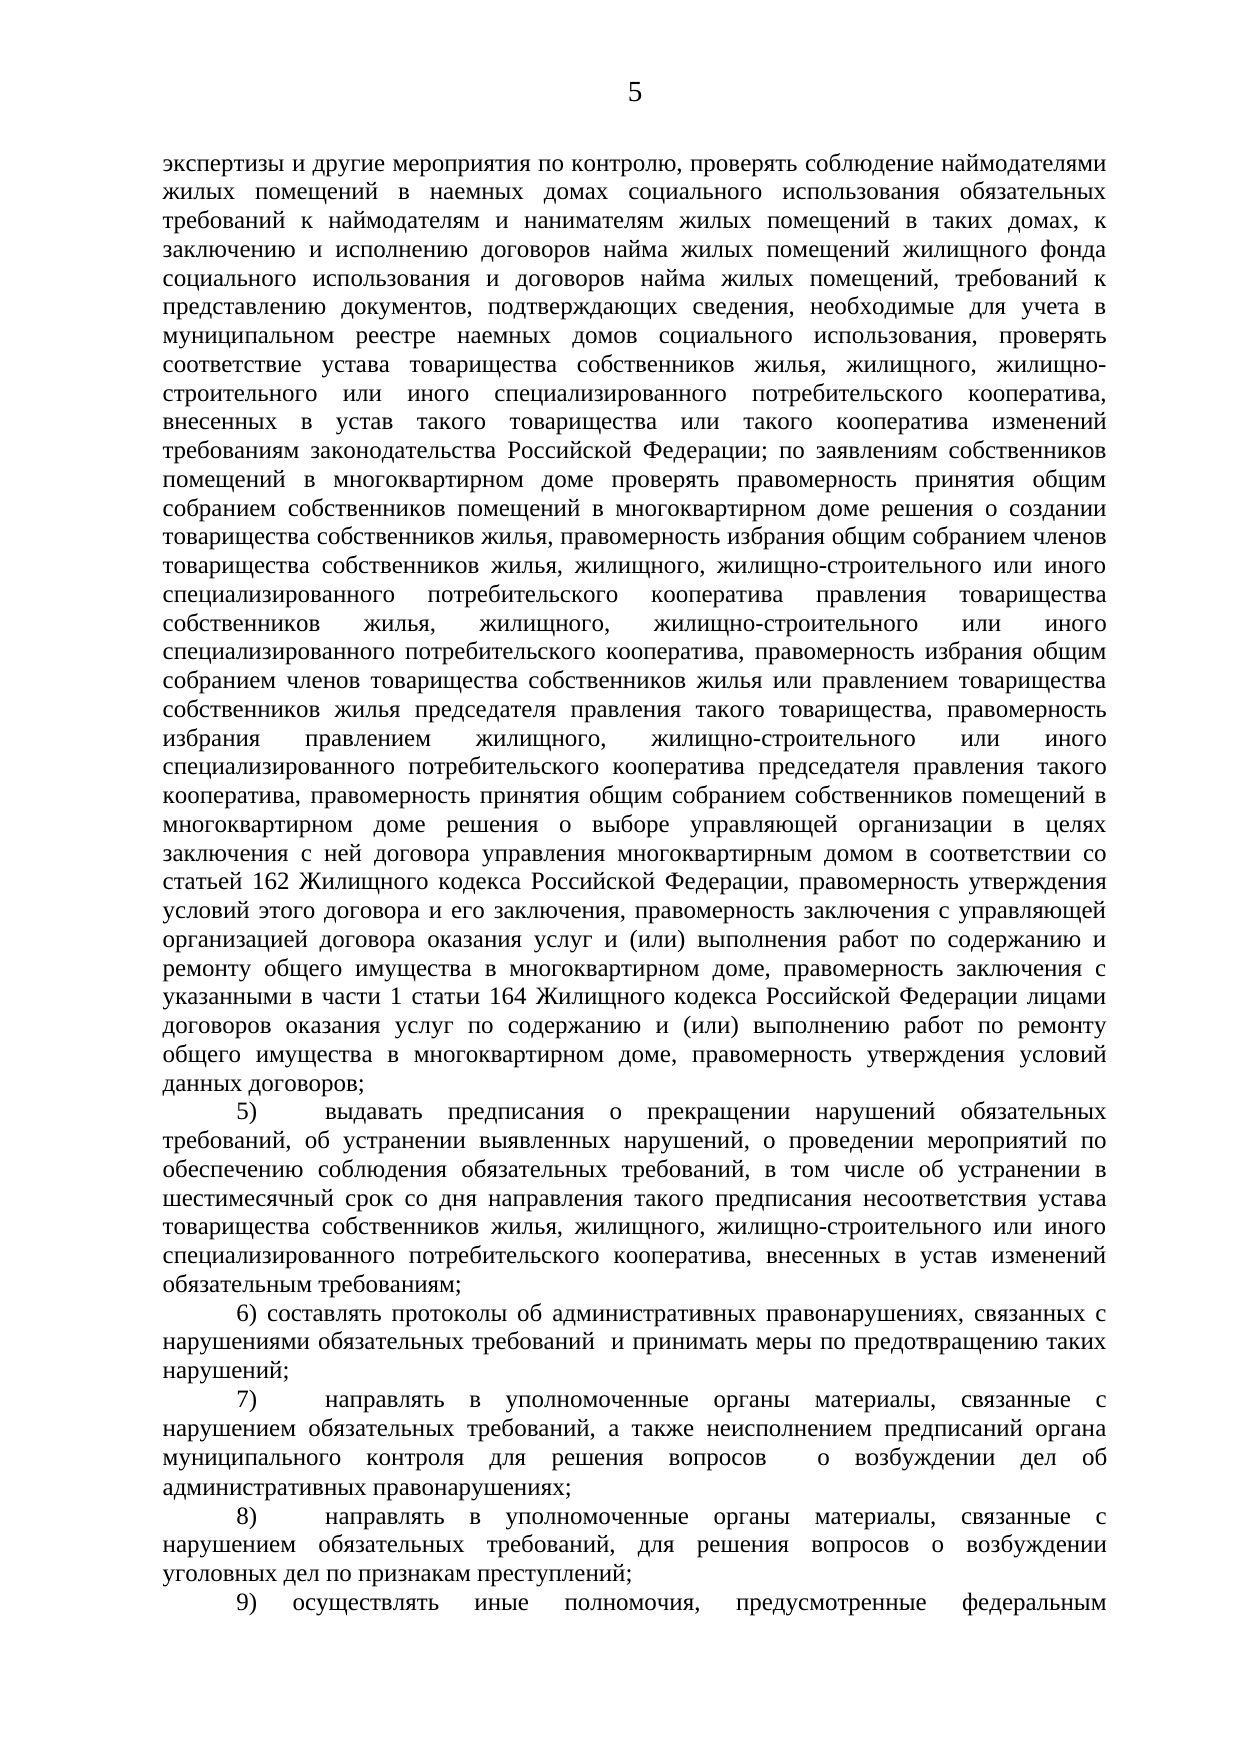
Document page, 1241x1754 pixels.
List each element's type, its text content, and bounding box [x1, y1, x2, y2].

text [162, 1587, 1107, 1616]
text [162, 148, 1107, 1096]
text 5) выдавать предписания о прекращении нарушений обязательных требований, об устранении выявленных нарушений, о проведении мероприятий по обеспечению соблюдения обязательных требований, в том числе об устранении в шестимесячный срок со дня направления такого предписания несоответствия устава товарищества собственников жилья, жилищного, жилищно-строительного или иного специализированного потребительского кооператива, внесенных в устав изменений обязательным требованиям; [162, 1096, 1107, 1298]
text 6) составлять протоколы об административных правонарушениях, связанных с нарушениями обязательных требований и принимать меры по предотвращению таких нарушений; [162, 1298, 1107, 1384]
text 7) направлять в уполномоченные органы материалы, связанные с нарушением обязательных требований, а также неисполнением предписаний органа муниципального контроля для решения вопросов о возбуждении дел об административных правонарушениях; [162, 1384, 1107, 1501]
text 8) направлять в уполномоченные органы материалы, связанные с нарушением обязательных требований, для решения вопросов о возбуждении уголовных дел по признакам преступлений; [162, 1501, 1107, 1587]
